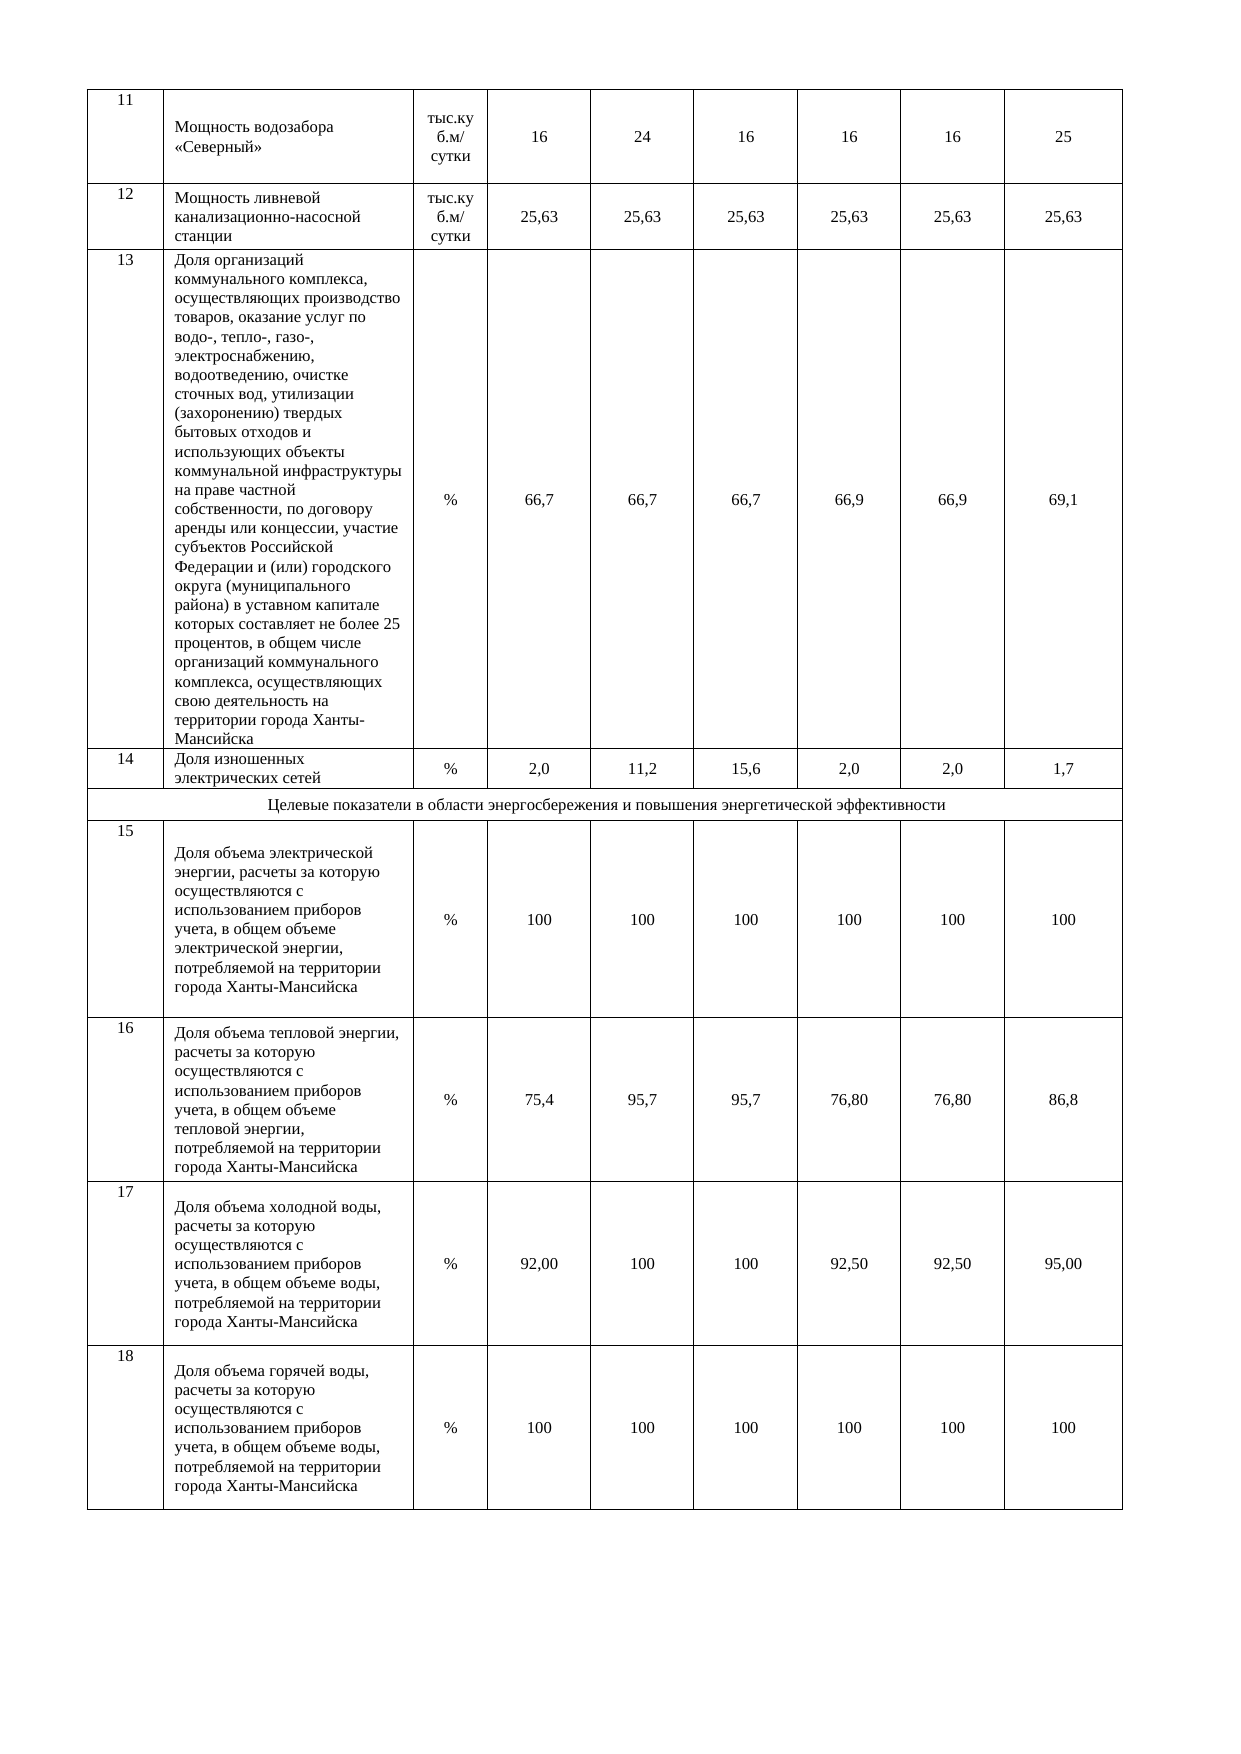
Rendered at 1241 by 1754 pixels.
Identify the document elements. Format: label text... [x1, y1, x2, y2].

table_cell 100 [488, 1346, 590, 1509]
table_cell % [414, 821, 487, 1017]
table_cell Целевые показатели в области энергосбережения и повышения энергетической эффективности [88, 789, 1122, 820]
table_cell 66,9 [798, 250, 900, 748]
table_cell 100 [798, 821, 900, 1017]
table_cell 69,1 [1005, 250, 1122, 748]
table_cell 100 [1005, 1346, 1122, 1509]
table_cell 92,50 [901, 1182, 1004, 1345]
table_cell 14 [88, 749, 163, 787]
table_cell 100 [694, 1182, 797, 1345]
table_cell 100 [901, 821, 1004, 1017]
table_cell 25,63 [694, 184, 797, 249]
table_cell 95,7 [694, 1018, 797, 1181]
table_cell 25,63 [591, 184, 693, 249]
table_cell Доля объема тепловой энергии, расчеты за которую осуществляются с использованием приборов учета, в общем объеме тепловой энергии, потребляемой на территории города Ханты-Мансийска [164, 1018, 413, 1181]
table_cell 76,80 [901, 1018, 1004, 1181]
table_cell 100 [591, 1346, 693, 1509]
table_cell Мощность водозабора «Северный» [164, 90, 413, 183]
table_cell % [414, 749, 487, 787]
table_cell 100 [488, 821, 590, 1017]
table_cell 86,8 [1005, 1018, 1122, 1181]
table_cell 75,4 [488, 1018, 590, 1181]
table_cell 16 [694, 90, 797, 183]
table_cell % [414, 250, 487, 748]
table_cell Доля объема горячей воды, расчеты за которую осуществляются с использованием приборов учета, в общем объеме воды, потребляемой на территории города Ханты-Мансийска [164, 1346, 413, 1509]
table_cell Доля объема холодной воды, расчеты за которую осуществляются с использованием приборов учета, в общем объеме воды, потребляемой на территории города Ханты-Мансийска [164, 1182, 413, 1345]
table_cell 100 [694, 821, 797, 1017]
table_cell 100 [694, 1346, 797, 1509]
table_cell 11,2 [591, 749, 693, 787]
table_cell 66,7 [488, 250, 590, 748]
table_cell 95,7 [591, 1018, 693, 1181]
table_cell 2,0 [798, 749, 900, 787]
table_cell 12 [88, 184, 163, 249]
table_cell Доля изношенных электрических сетей [164, 749, 413, 787]
table_cell 100 [901, 1346, 1004, 1509]
table_cell 17 [88, 1182, 163, 1345]
table_cell 16 [798, 90, 900, 183]
table_cell 25,63 [901, 184, 1004, 249]
table_cell % [414, 1346, 487, 1509]
table_cell 100 [1005, 821, 1122, 1017]
table_cell тыс.куб.м/сутки [414, 90, 487, 183]
table_cell 92,00 [488, 1182, 590, 1345]
table_cell % [414, 1018, 487, 1181]
table_cell Мощность ливневой канализационно-насосной станции [164, 184, 413, 249]
table_cell % [414, 1182, 487, 1345]
table_cell 66,9 [901, 250, 1004, 748]
table_cell 25 [1005, 90, 1122, 183]
table_cell 95,00 [1005, 1182, 1122, 1345]
table_cell 15 [88, 821, 163, 1017]
table_cell Доля организаций коммунального комплекса, осуществляющих производство товаров, оказание услуг по водо-, тепло-, газо-, электроснабжению, водоотведению, очистке сточных вод, утилизации (захоронению) твердых бытовых отходов и использующих объекты коммунальной инфраструктуры на праве частной собственности, по договору аренды или концессии, участие субъектов Российской Федерации и (или) городского округа (муниципального района) в уставном капитале которых составляет не более 25 процентов, в общем числе организаций коммунального комплекса, осуществляющих свою деятельность на территории города Ханты-Мансийска [164, 250, 413, 748]
table_cell 92,50 [798, 1182, 900, 1345]
table_cell 13 [88, 250, 163, 748]
table_cell 18 [88, 1346, 163, 1509]
table_cell 25,63 [1005, 184, 1122, 249]
table_cell Доля объема электрической энергии, расчеты за которую осуществляются с использованием приборов учета, в общем объеме электрической энергии, потребляемой на территории города Ханты-Мансийска [164, 821, 413, 1017]
table_cell 2,0 [901, 749, 1004, 787]
table_cell 100 [798, 1346, 900, 1509]
table_cell 66,7 [591, 250, 693, 748]
table_cell 16 [88, 1018, 163, 1181]
table_cell 24 [591, 90, 693, 183]
table_cell 100 [591, 821, 693, 1017]
table_cell 100 [591, 1182, 693, 1345]
table_cell 1,7 [1005, 749, 1122, 787]
table_cell 25,63 [798, 184, 900, 249]
table_cell 2,0 [488, 749, 590, 787]
table_cell 16 [488, 90, 590, 183]
table_cell 15,6 [694, 749, 797, 787]
table_cell тыс.куб.м/сутки [414, 184, 487, 249]
table_cell 16 [901, 90, 1004, 183]
table_cell 25,63 [488, 184, 590, 249]
table_cell 66,7 [694, 250, 797, 748]
table_cell 76,80 [798, 1018, 900, 1181]
table_cell 11 [88, 90, 163, 183]
